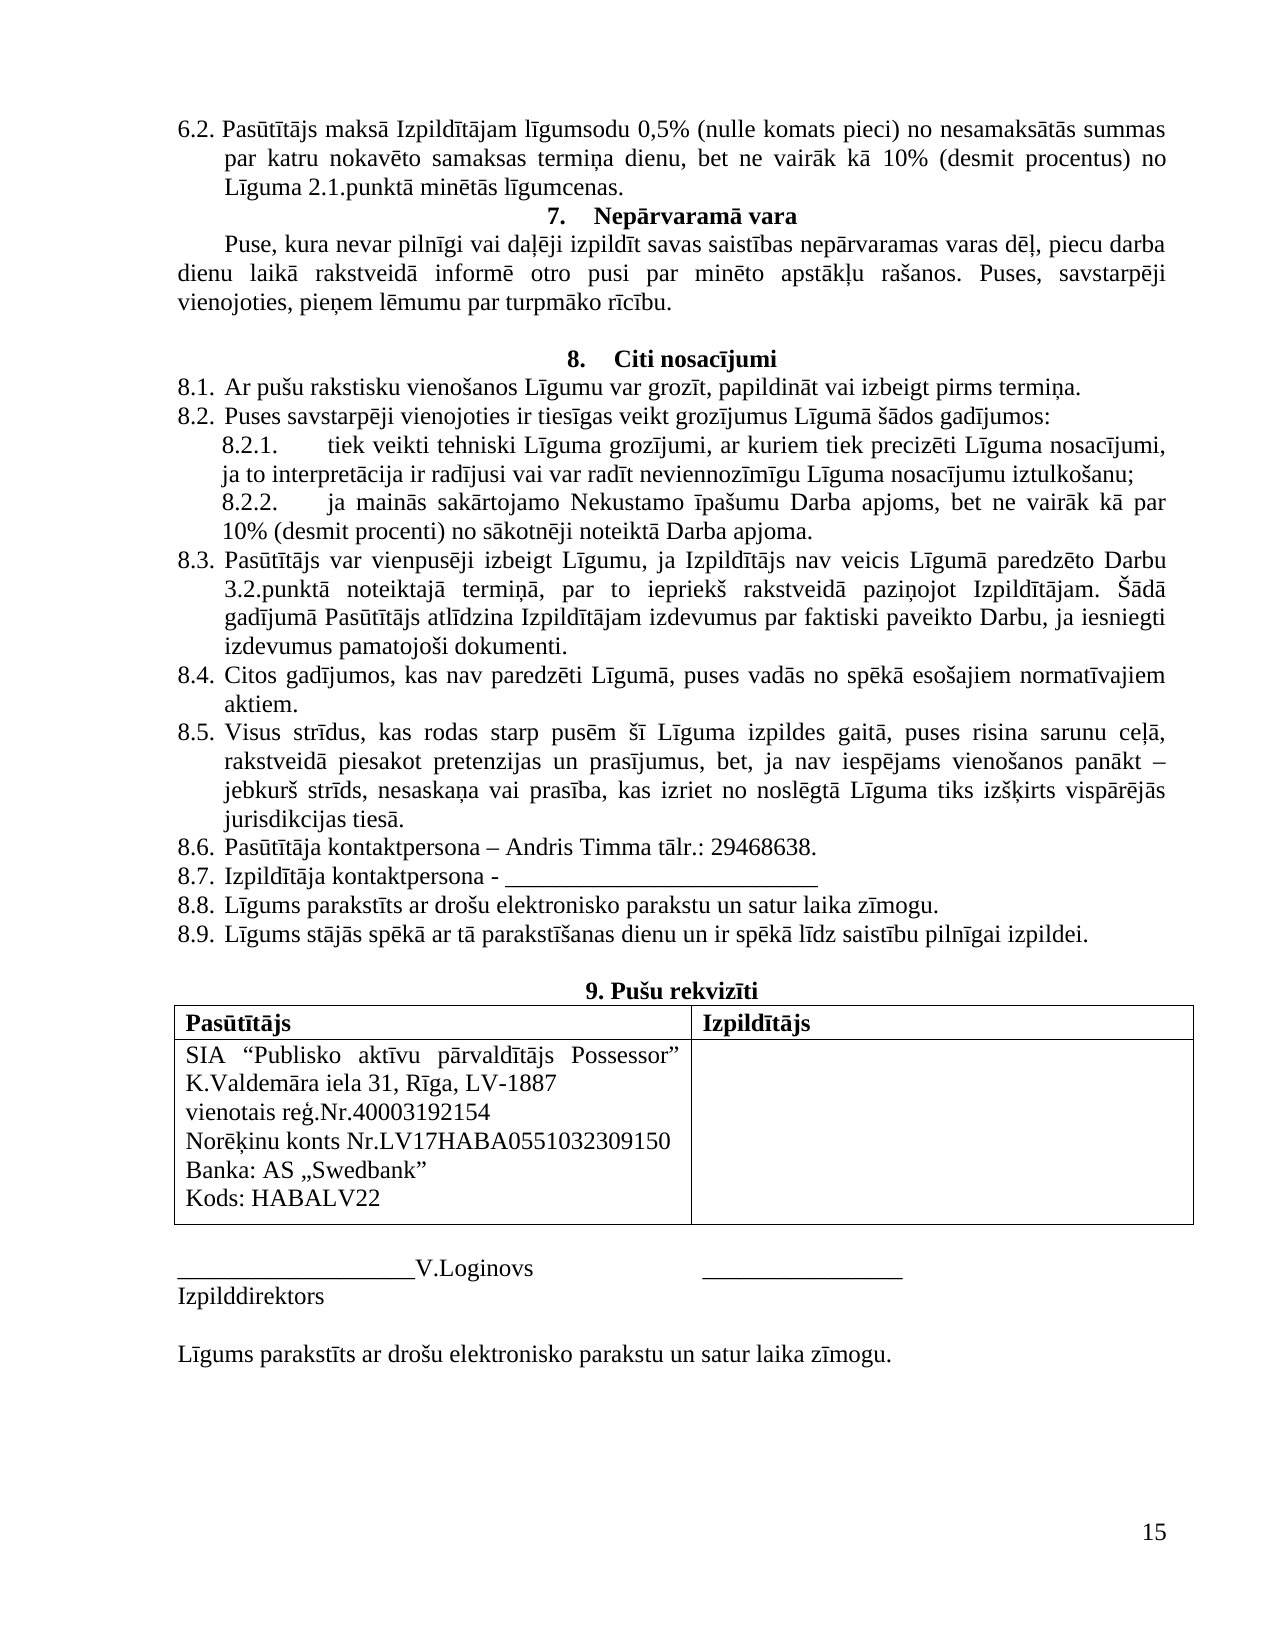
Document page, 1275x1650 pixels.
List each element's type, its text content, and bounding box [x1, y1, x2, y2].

list Pasūtītāja kontaktpersona – Andris Timma tālr.: 29468638. [177, 832, 1167, 861]
list Izpildītāja kontaktpersona - _________________________ [177, 861, 1167, 890]
table_cell [692, 1040, 1193, 1224]
text Līgums parakstīts ar drošu elektronisko parakstu un satur laika zīmogu. [177, 1339, 1167, 1368]
text 9. Pušu rekvizīti [177, 976, 1167, 1005]
table_header Izpildītājs [692, 1006, 1193, 1039]
list Līgums stājās spēkā ar tā parakstīšanas dienu un ir spēkā līdz saistību pilnīgai izpildei. [177, 919, 1167, 947]
text Izpilddirektors [177, 1281, 1167, 1310]
text Puse, kura nevar pilnīgi vai daļēji izpildīt savas saistības nepārvaramas varas dēļ, piecu darba dienu laikā rakstveidā informē otro pusi par minēto apstākļu rašanos. Puses, savstarpēji vienojoties, pieņem lēmumu par turpmāko rīcību. [177, 229, 1167, 316]
list Nepārvaramā vara [177, 201, 1167, 229]
list Visus strīdus, kas rodas starp pusēm šī Līguma izpildes gaitā, puses risina sarunu ceļā, rakstveidā piesakot pretenzijas un prasījumus, bet, ja nav iespējams vienošanos panākt – jebkurš strīds, nesaskaņa vai prasība, kas izriet no noslēgtā Līguma tiks izšķirts vispārējās jurisdikcijas tiesā. [177, 717, 1167, 832]
list Līgums parakstīts ar drošu elektronisko parakstu un satur laika zīmogu. [177, 890, 1167, 919]
list Pasūtītājs maksā Izpildītājam līgumsodu 0,5% (nulle komats pieci) no nesamaksātās summas par katru nokavēto samaksas termiņa dienu, bet ne vairāk kā 10% (desmit procentus) no Līguma 2.1.punktā minētās līgumcenas. [177, 114, 1167, 201]
table_cell SIA “Publisko aktīvu pārvaldītājs Possessor” K.Valdemāra iela 31, Rīga, LV-1887 vienotais reģ.Nr.40003192154 Norēķinu konts Nr.LV17HABA0551032309150 Banka: AS „Swedbank” Kods: HABALV22 [175, 1040, 691, 1224]
list Pasūtītājs var vienpusēji izbeigt Līgumu, ja Izpildītājs nav veicis Līgumā paredzēto Darbu 3.2.punktā noteiktajā termiņā, par to iepriekš rakstveidā paziņojot Izpildītājam. Šādā gadījumā Pasūtītājs atlīdzina Izpildītājam izdevumus par faktiski paveikto Darbu, ja iesniegti izdevumus pamatojoši dokumenti. [177, 545, 1167, 660]
table_header Pasūtītājs [175, 1006, 691, 1039]
list ja mainās sakārtojamo Nekustamo īpašumu Darba apjoms, bet ne vairāk kā par 10% (desmit procenti) no sākotnēji noteiktā Darba apjoma. [222, 487, 1167, 545]
text ___________________V.Loginovs ________________ [177, 1253, 1167, 1281]
list Citi nosacījumi [177, 344, 1167, 372]
list Citos gadījumos, kas nav paredzēti Līgumā, puses vadās no spēkā esošajiem normatīvajiem aktiem. [177, 660, 1167, 717]
list tiek veikti tehniski Līguma grozījumi, ar kuriem tiek precizēti Līguma nosacījumi, ja to interpretācija ir radījusi vai var radīt neviennozīmīgu Līguma nosacījumu iztulkošanu; [222, 430, 1167, 487]
list Ar pušu rakstisku vienošanos Līgumu var grozīt, papildināt vai izbeigt pirms termiņa. [177, 372, 1167, 401]
list Puses savstarpēji vienojoties ir tiesīgas veikt grozījumus Līgumā šādos gadījumos: [177, 401, 1167, 430]
